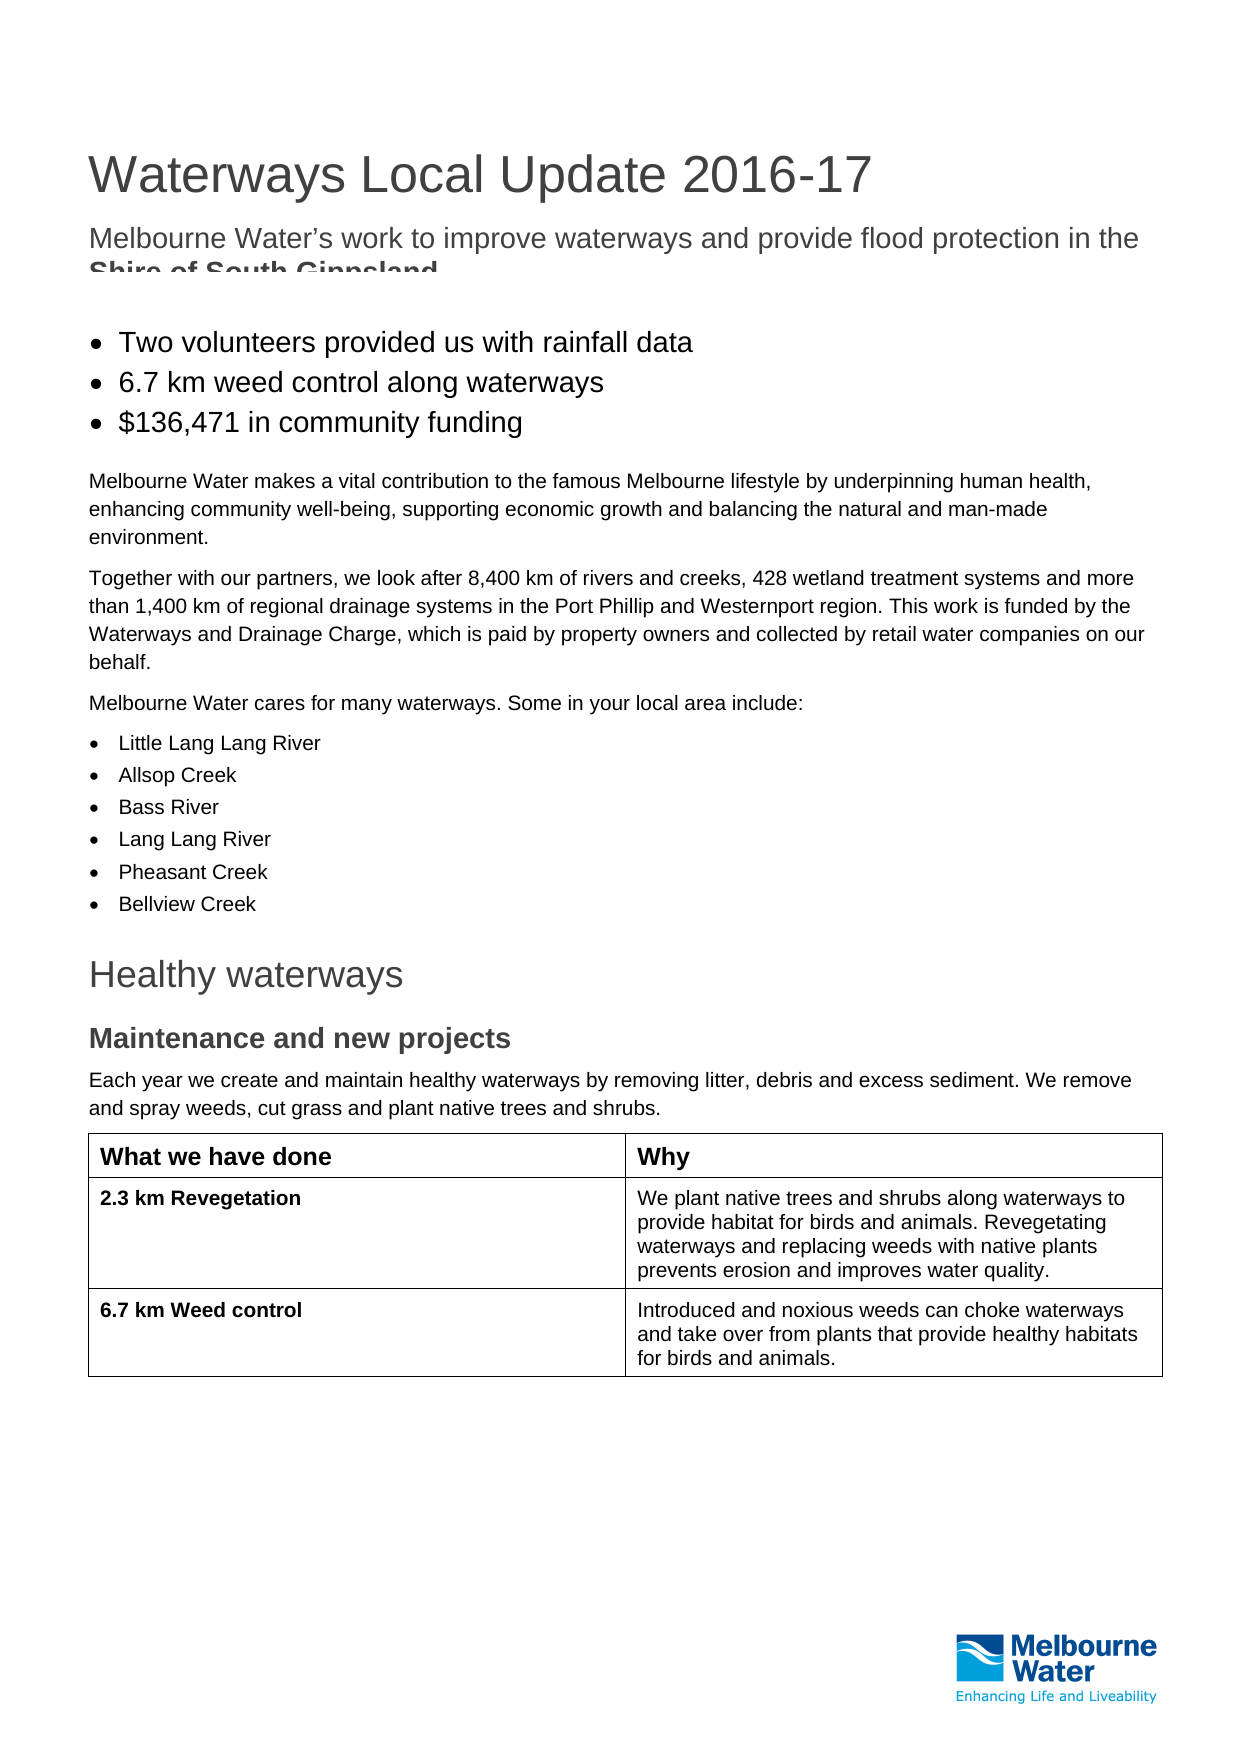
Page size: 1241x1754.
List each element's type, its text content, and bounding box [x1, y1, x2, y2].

subtitle Maintenance and new projects [89, 1021, 1152, 1054]
table_header Waterways Local Update 2016-17 [78, 74, 1167, 203]
table_header What we have done [89, 1134, 625, 1177]
subtitle Healthy waterways [89, 950, 1152, 996]
text $136,471 in community funding [89, 404, 1152, 439]
text Bellview Creek [89, 888, 1152, 917]
text Little Lang Lang River [89, 727, 1152, 755]
text Bass River [89, 792, 1152, 820]
text Melbourne Water makes a vital contribution to the famous Melbourne lifestyle by underpinning human health, enhancing community well-being, supporting economic growth and balancing the natural and man-made environment. [89, 464, 1152, 549]
table_cell 6.7 km Weed control [89, 1289, 625, 1376]
picture [0, 1623, 1239, 1753]
table_cell Melbourne Water’s work to improve waterways and provide flood protection in the Shire of South Gippsland. [78, 203, 1167, 324]
table_cell We plant native trees and shrubs along waterways to provide habitat for birds and animals. Revegetating waterways and replacing weeds with native plants prevents erosion and improves water quality. [626, 1178, 1162, 1288]
text Together with our partners, we look after 8,400 km of rivers and creeks, 428 wetland treatment systems and more than 1,400 km of regional drainage systems in the Port Phillip and Westernport region. This work is funded by the Waterways and Drainage Charge, which is paid by property owners and collected by retail water companies on our behalf. [89, 561, 1152, 674]
text Lang Lang River [89, 824, 1152, 852]
text Pheasant Creek [89, 856, 1152, 884]
table_cell Introduced and noxious weeds can choke waterways and take over from plants that provide healthy habitats for birds and animals. [626, 1289, 1162, 1376]
text Two volunteers provided us with rainfall data [89, 324, 1152, 360]
table_header Why [626, 1134, 1162, 1177]
text Allsop Creek [89, 759, 1152, 787]
text 6.7 km weed control along waterways [89, 364, 1152, 400]
text Each year we create and maintain healthy waterways by removing litter, debris and excess sediment. We remove and spray weeds, cut grass and plant native trees and shrubs. [89, 1064, 1152, 1120]
text Melbourne Water cares for many waterways. Some in your local area include: [89, 686, 1152, 714]
table_cell 2.3 km Revegetation [89, 1178, 625, 1288]
